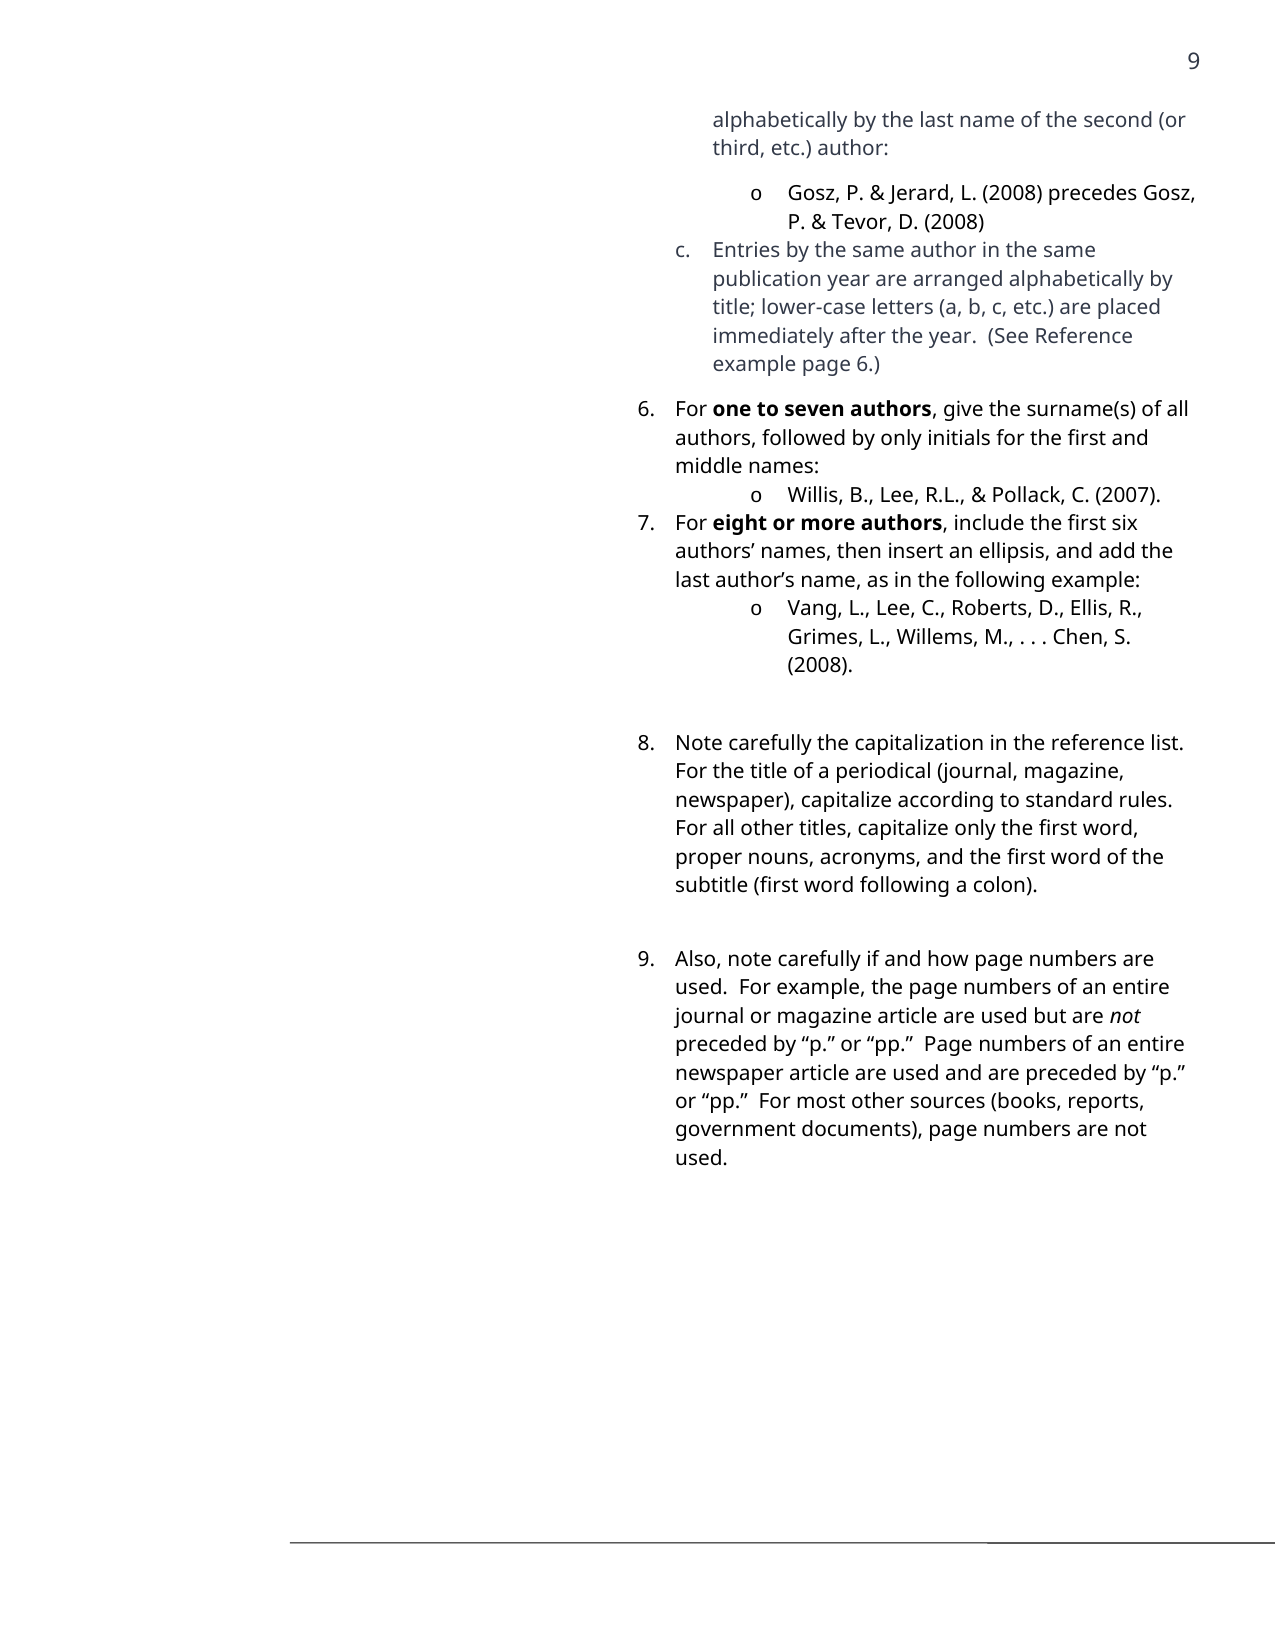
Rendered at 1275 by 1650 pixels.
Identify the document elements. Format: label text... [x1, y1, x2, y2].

list For one to seven authors, give the surname(s) of all authors, followed by only initials for the first and middle names: [637, 394, 1200, 480]
list Gosz, P. & Jerard, L. (2008) precedes Gosz, P. & Tevor, D. (2008) [750, 178, 1200, 236]
list Also, note carefully if and how page numbers are used. For example, the page numbers of an entire journal or magazine article are used but are not preceded by “p.” or “pp.” Page numbers of an entire newspaper article are used and are preceded by “p.” or “pp.” For most other sources (books, reports, government documents), page numbers are not used. [637, 944, 1200, 1171]
list Willis, B., Lee, R.L., & Pollack, C. (2007). [750, 480, 1200, 508]
list Entries by the same author in the same publication year are arranged alphabetically by title; lower-case letters (a, b, c, etc.) are placed immediately after the year. (See Reference example page 6.) [675, 236, 1200, 378]
list For eight or more authors, include the first six authors’ names, then insert an ellipsis, and add the last author’s name, as in the following example: [637, 508, 1200, 593]
list Note carefully the capitalization in the reference list. For the title of a periodical (journal, magazine, newspaper), capitalize according to standard rules. For all other titles, capitalize only the first word, proper nouns, acronyms, and the first word of the subtitle (first word following a colon). [637, 728, 1200, 899]
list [675, 105, 1200, 162]
list Vang, L., Lee, C., Roberts, D., Ellis, R., Grimes, L., Willems, M., . . . Chen, S. (2008). [750, 593, 1200, 679]
